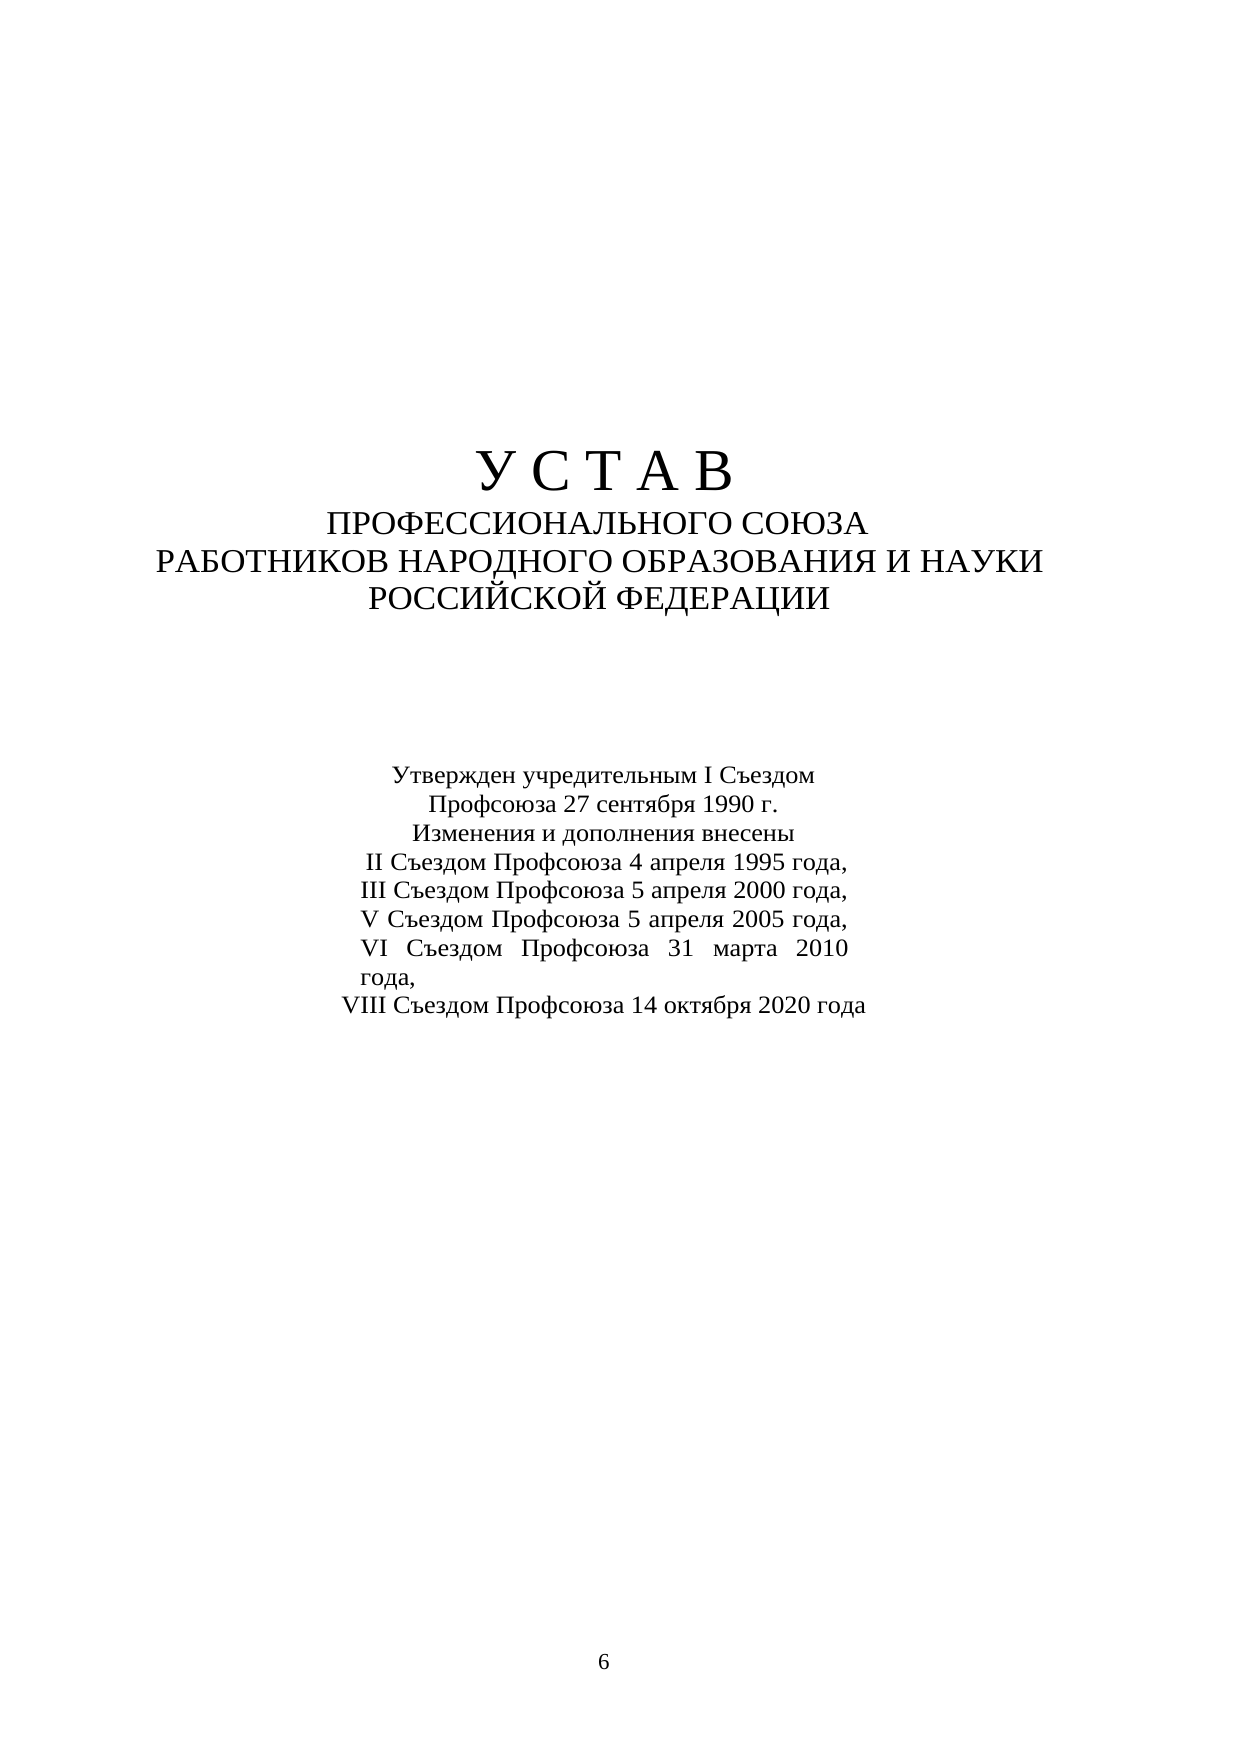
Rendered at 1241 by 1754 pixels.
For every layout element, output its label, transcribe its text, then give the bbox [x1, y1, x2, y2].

text VIII Съездом Профсоюза 14 октября 2020 года [341, 991, 1240, 1019]
text Изменения и дополнения внесены [180, 818, 1026, 847]
title У С Т А В [183, 436, 1026, 504]
text РОССИЙСКОЙ ФЕДЕРАЦИИ [368, 579, 1240, 617]
text II Съездом Профсоюза 4 апреля 1995 года, III Съездом Профсоюза 5 апреля 2000 года, V Съездом Профсоюза 5 апреля 2005 года, VI Съездом Профсоюза 31 марта 2010 года, [360, 847, 848, 991]
text Утвержден учредительным I Съездом Профсоюза 27 сентября 1990 г. [368, 761, 839, 818]
text ПРОФЕССИОНАЛЬНОГО СОЮЗА РАБОТНИКОВ НАРОДНОГО ОБРАЗОВАНИЯ И НАУКИ [155, 504, 1095, 579]
